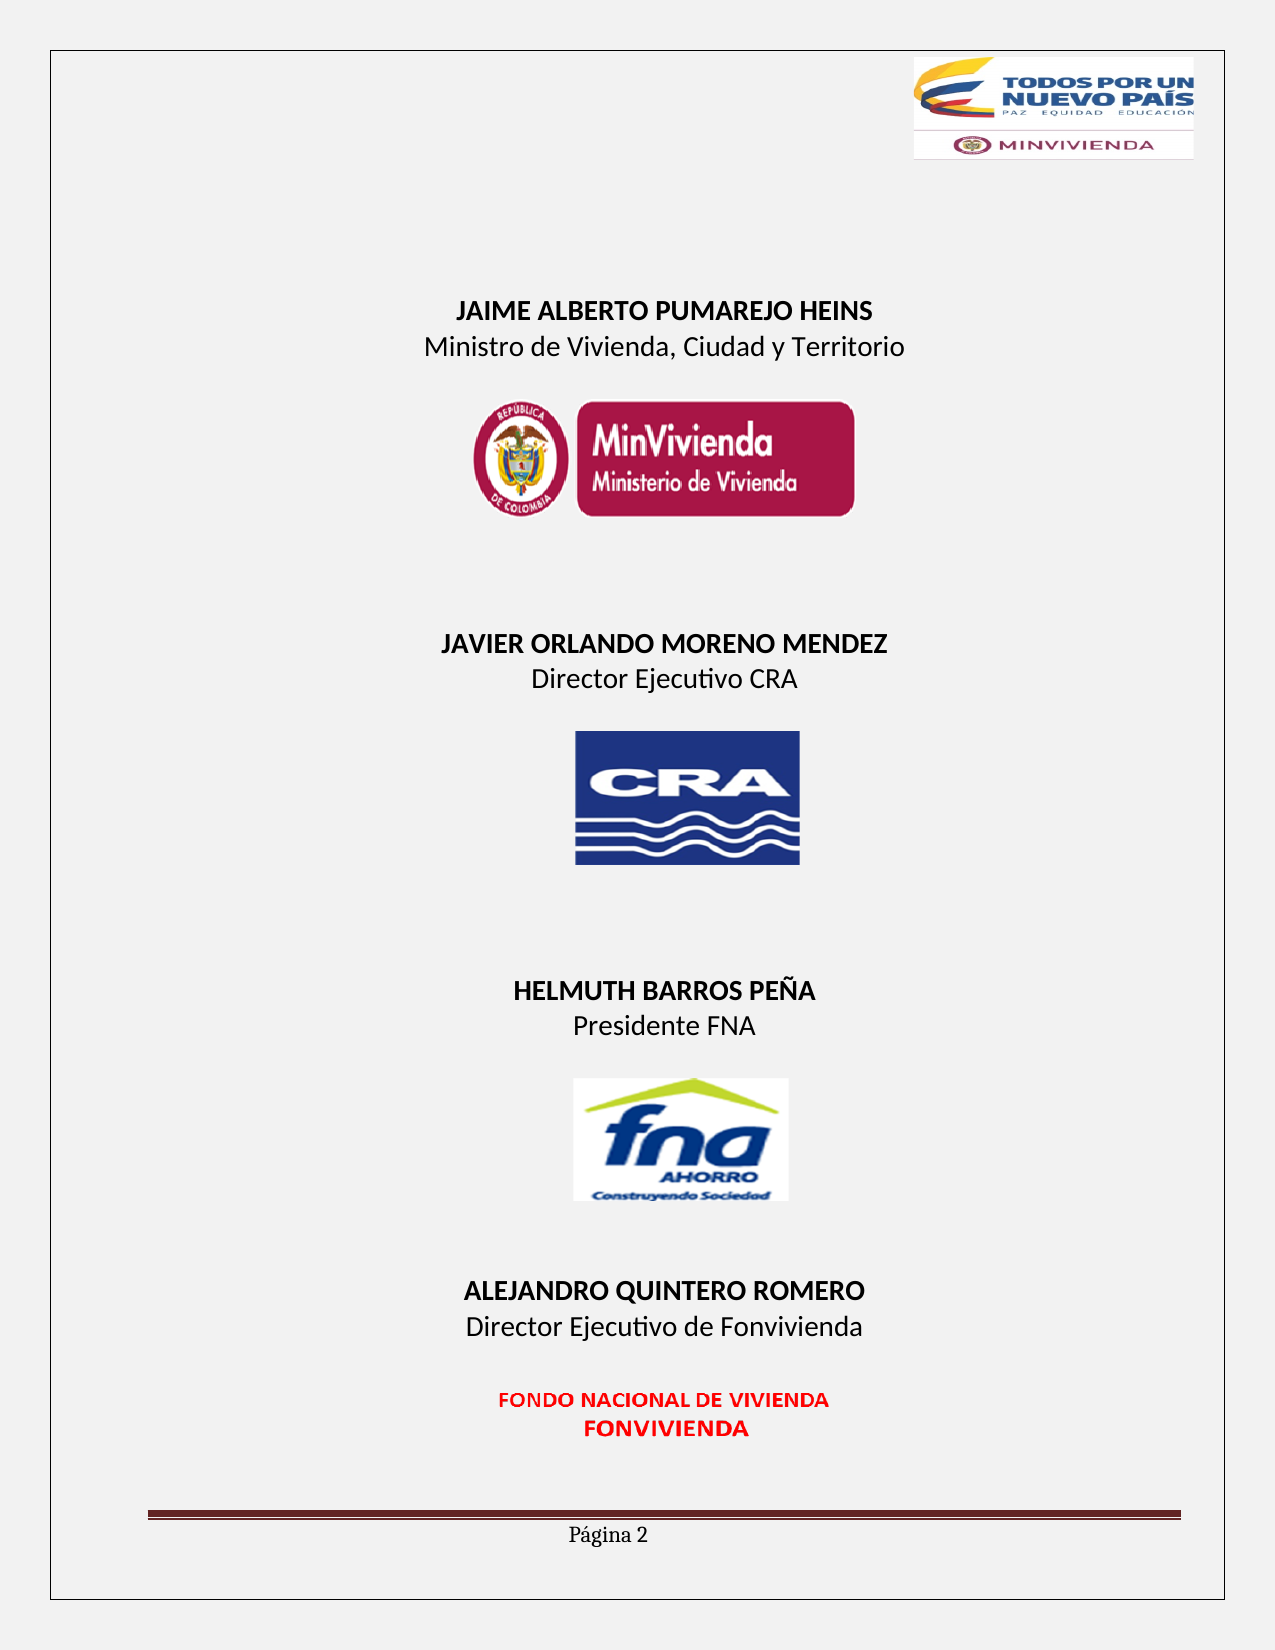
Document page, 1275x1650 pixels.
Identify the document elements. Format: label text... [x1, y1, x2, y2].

picture [575, 731, 800, 865]
text Director Ejecutivo CRA [148, 661, 1181, 696]
text JAVIER ORLANDO MORENO MENDEZ [148, 625, 1181, 661]
text HELMUTH BARROS PEÑA [148, 972, 1181, 1007]
picture [913, 57, 1194, 160]
text Presidente FNA [148, 1007, 1181, 1043]
text Ministro de Vivienda, Ciudad y Territorio [148, 328, 1181, 364]
picture [573, 1078, 789, 1201]
text Director Ejecutivo de Fonvivienda [148, 1308, 1181, 1343]
picture [483, 1379, 846, 1458]
picture [472, 399, 857, 518]
text ALEJANDRO QUINTERO ROMERO [148, 1272, 1181, 1308]
text JAIME ALBERTO PUMAREJO HEINS [148, 292, 1181, 328]
